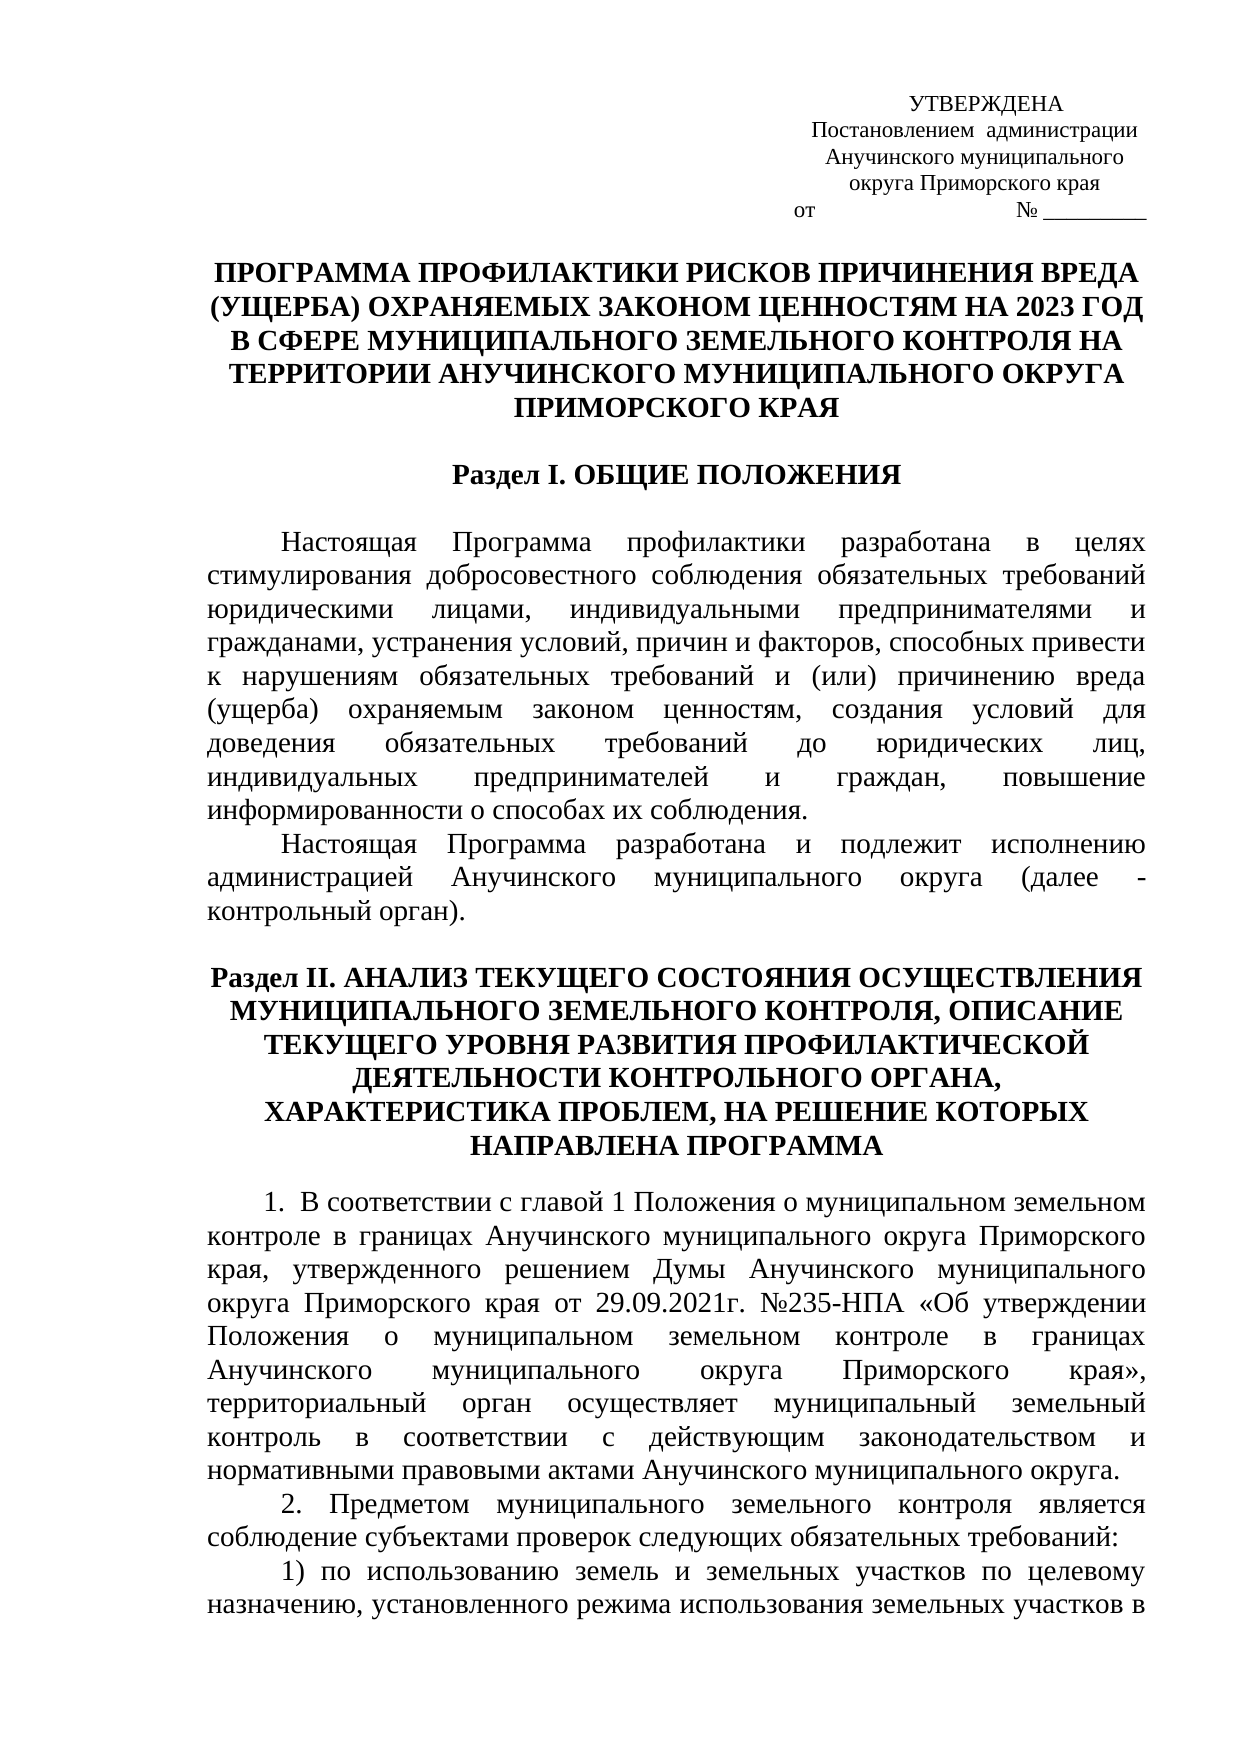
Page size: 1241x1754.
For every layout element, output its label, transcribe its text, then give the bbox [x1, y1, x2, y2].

text Постановлением администрации Анучинского муниципального округа Приморского края [803, 117, 1146, 196]
list В соответствии с главой 1 Положения о муниципальном земельном контроле в границах Анучинского муниципального округа Приморского края, утвержденного решением Думы Анучинского муниципального округа Приморского края от 29.09.2021г. №235-НПА «Об утверждении Положения о муниципальном земельном контроле в границах Анучинского муниципального округа Приморского края», территориальный орган осуществляет муниципальный земельный контроль в соответствии с действующим законодательством и нормативными правовыми актами Анучинского муниципального округа. [207, 1184, 1146, 1486]
text 2. Предметом муниципального земельного контроля является соблюдение субъектами проверок следующих обязательных требований: [207, 1486, 1146, 1553]
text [207, 1553, 1146, 1620]
text Раздел I. ОБЩИЕ ПОЛОЖЕНИЯ [207, 457, 1146, 490]
title Раздел II. АНАЛИЗ ТЕКУЩЕГО СОСТОЯНИЯ ОСУЩЕСТВЛЕНИЯ МУНИЦИПАЛЬНОГО ЗЕМЕЛЬНОГО КОНТРОЛЯ, ОПИСАНИЕ ТЕКУЩЕГО УРОВНЯ РАЗВИТИЯ ПРОФИЛАКТИЧЕСКОЙ ДЕЯТЕЛЬНОСТИ КОНТРОЛЬНОГО ОРГАНА, ХАРАКТЕРИСТИКА ПРОБЛЕМ, НА РЕШЕНИЕ КОТОРЫХ НАПРАВЛЕНА ПРОГРАММА [207, 960, 1146, 1161]
text ПРОГРАММА ПРОФИЛАКТИКИ РИСКОВ ПРИЧИНЕНИЯ ВРЕДА (УЩЕРБА) ОХРАНЯЕМЫХ ЗАКОНОМ ЦЕННОСТЯМ НА 2023 ГОД В СФЕРЕ МУНИЦИПАЛЬНОГО ЗЕМЕЛЬНОГО КОНТРОЛЯ НА ТЕРРИТОРИИ АНУЧИНСКОГО МУНИЦИПАЛЬНОГО ОКРУГА ПРИМОРСКОГО КРАЯ [207, 256, 1146, 423]
text Настоящая Программа профилактики разработана в целях стимулирования добросовестного соблюдения обязательных требований юридическими лицами, индивидуальными предпринимателями и гражданами, устранения условий, причин и факторов, способных привести к нарушениям обязательных требований и (или) причинению вреда (ущерба) охраняемым законом ценностям, создания условий для доведения обязательных требований до юридических лиц, индивидуальных предпринимателей и граждан, повышение информированности о способах их соблюдения. [207, 524, 1146, 826]
text УТВЕРЖДЕНА [826, 90, 1146, 117]
text от № _________ [207, 196, 1146, 222]
text Настоящая Программа разработана и подлежит исполнению администрацией Анучинского муниципального округа (далее - контрольный орган). [207, 826, 1146, 926]
